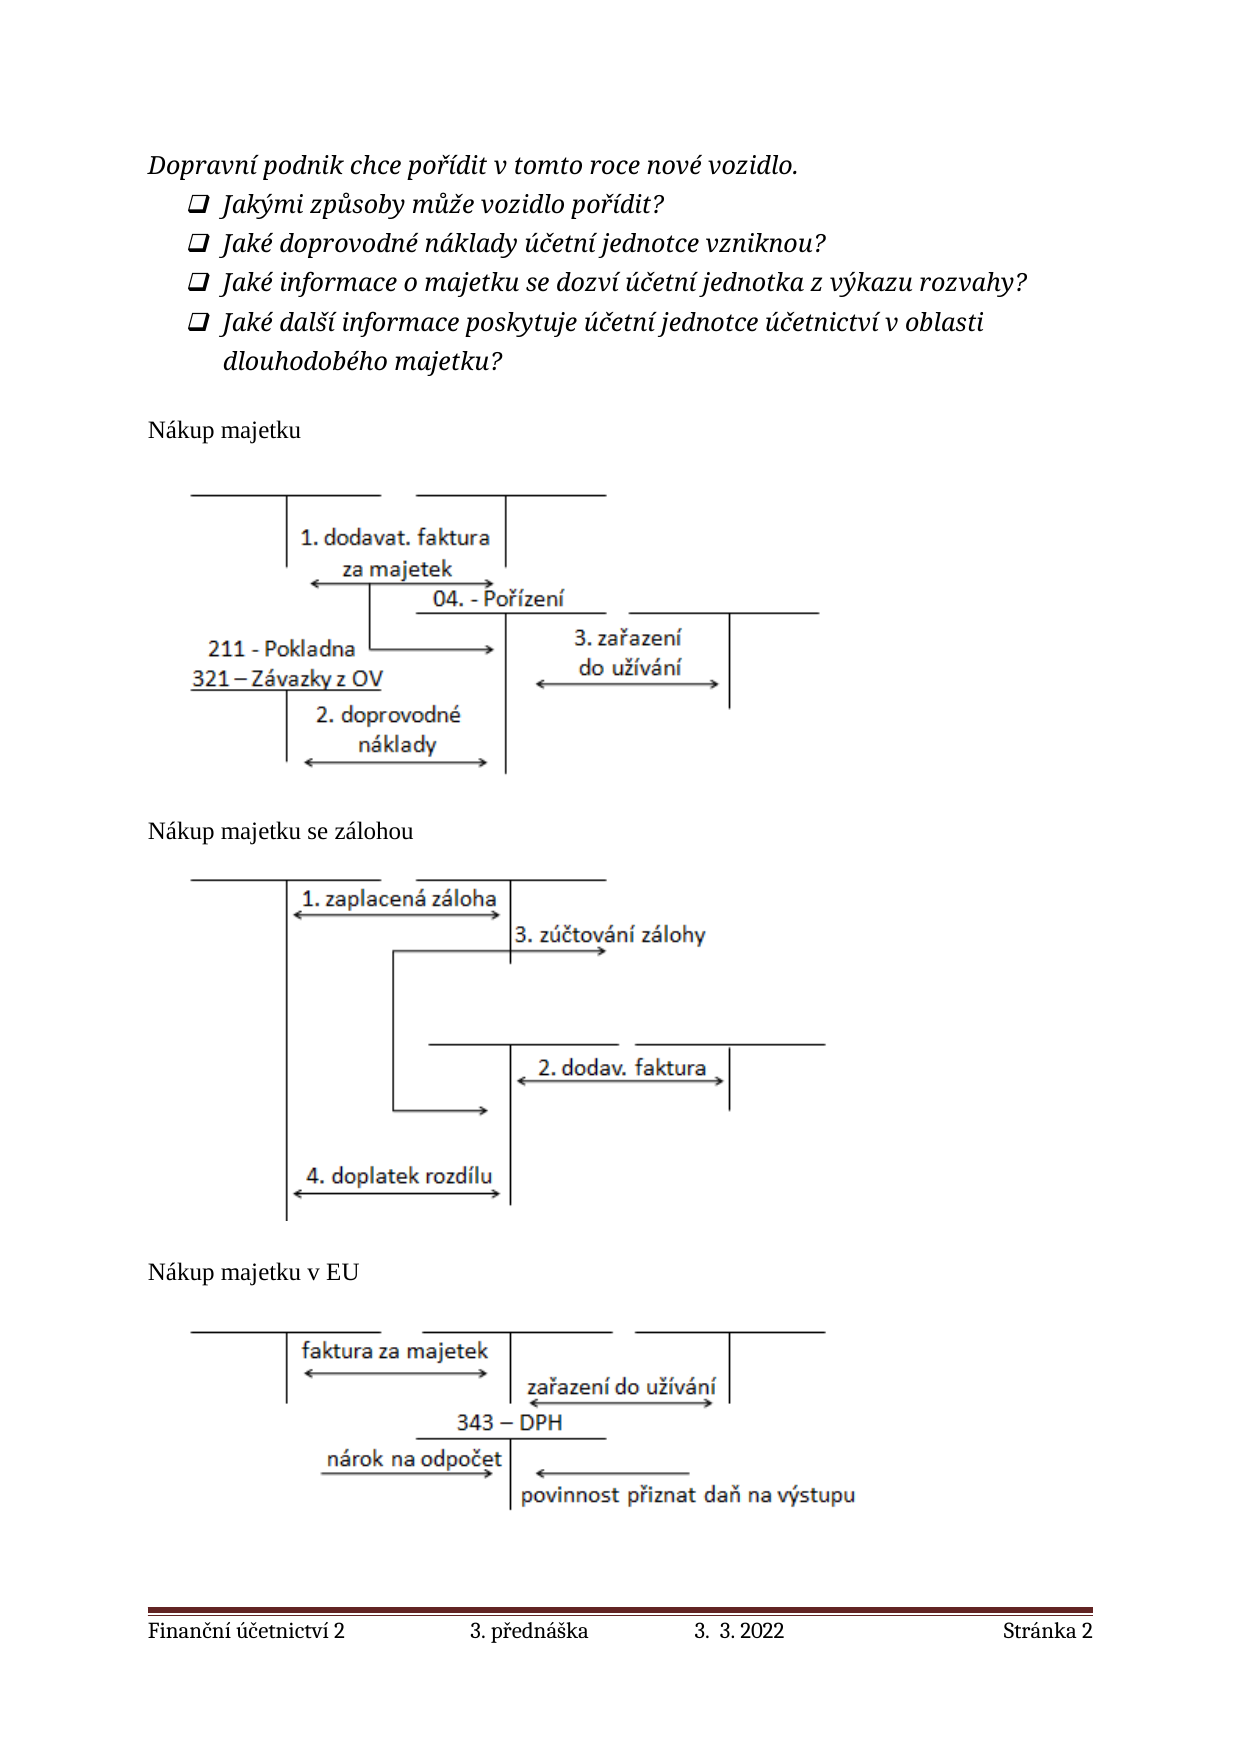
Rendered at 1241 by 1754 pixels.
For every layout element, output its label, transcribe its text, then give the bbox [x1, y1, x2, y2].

list Jaké doprovodné náklady účetní jednotce vzniknou? [185, 226, 1093, 260]
list Jaké informace o majetku se dozví účetní jednotka z výkazu rozvahy? [185, 265, 1093, 299]
text Dopravní podnik chce pořídit v tomto roce nové vozidlo. [148, 148, 1093, 182]
picture [147, 481, 898, 779]
list Jakými způsoby může vozidlo pořídit? [185, 187, 1093, 221]
list Jaké další informace poskytuje účetní jednotce účetnictví v oblasti dlouhodobého majetku? [185, 304, 1093, 377]
text Nákup majetku se zálohou [148, 816, 1093, 844]
text Nákup majetku [148, 416, 1093, 444]
text Nákup majetku v EU [148, 1257, 1093, 1286]
picture [147, 848, 898, 1221]
picture [147, 1290, 898, 1528]
